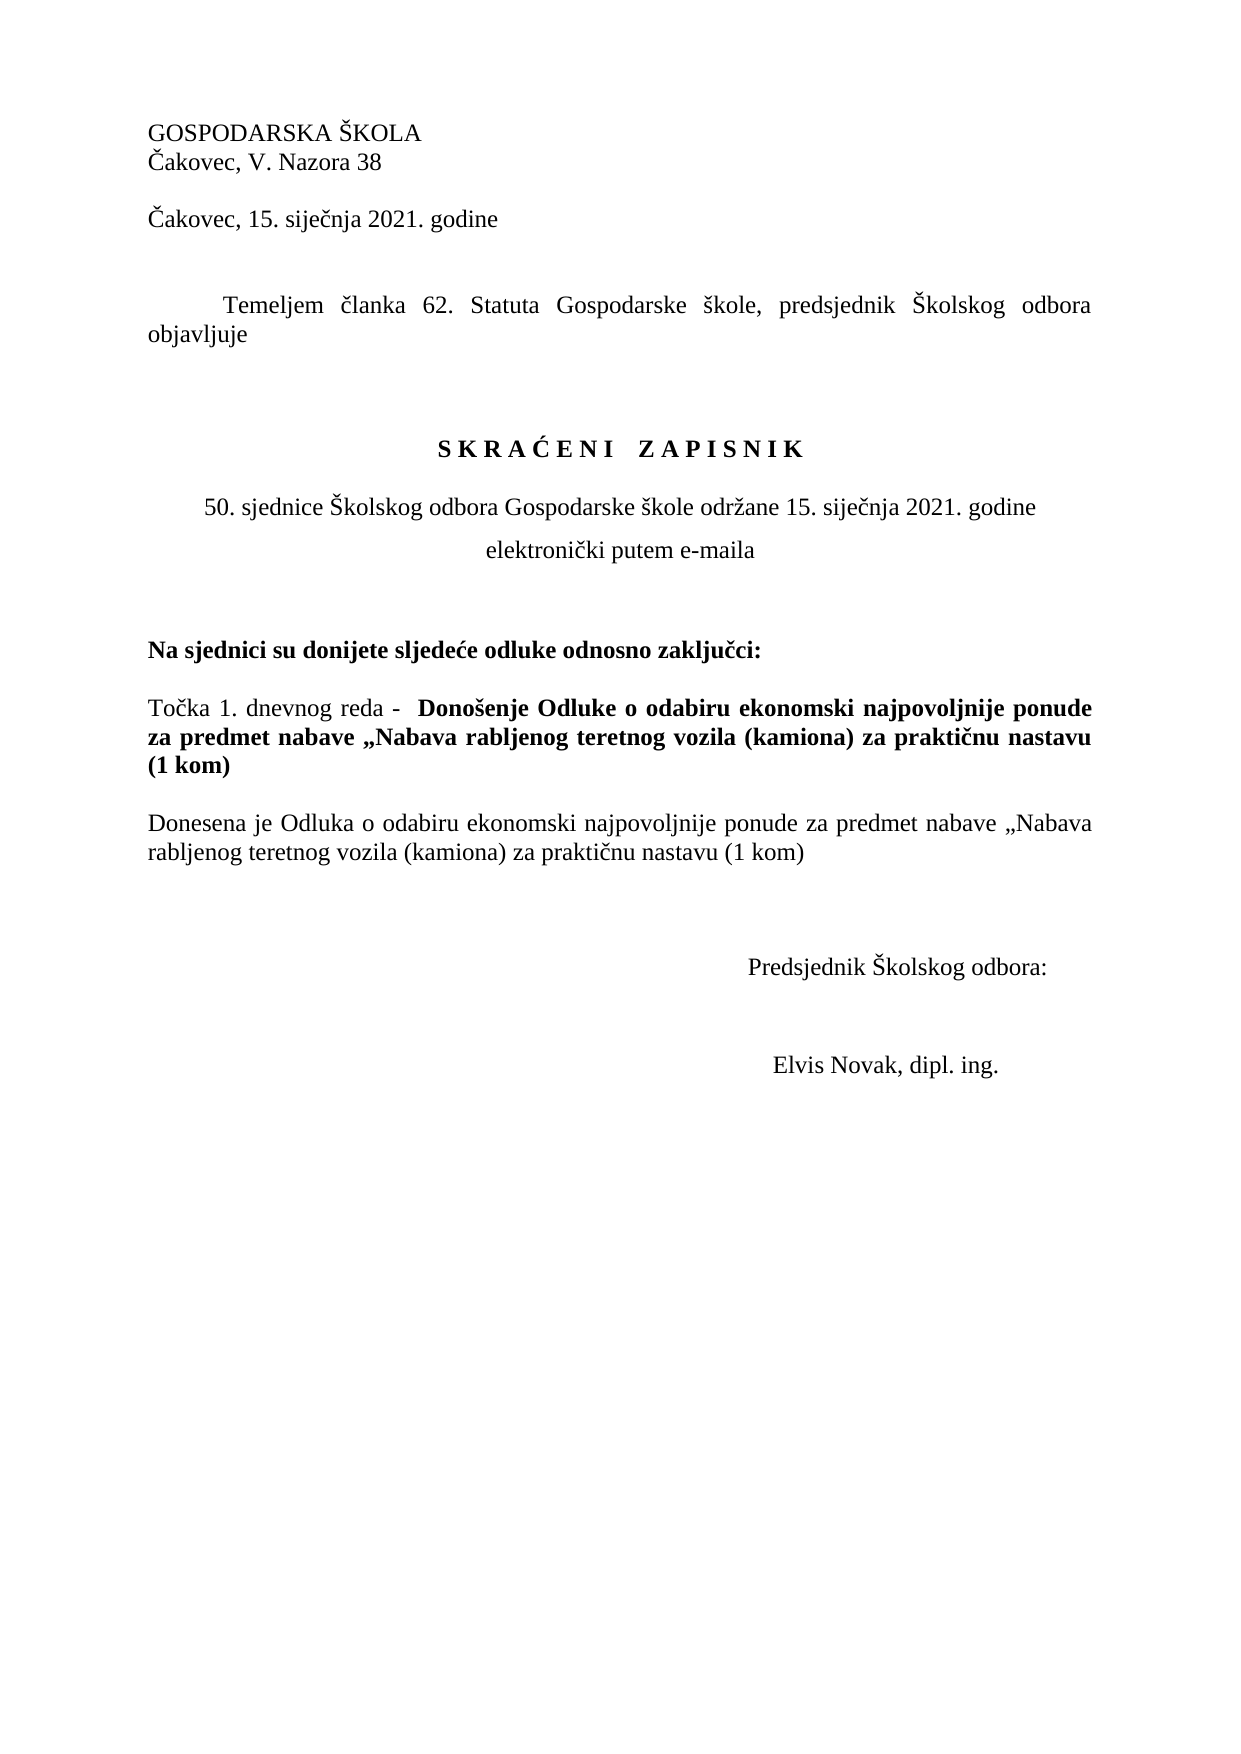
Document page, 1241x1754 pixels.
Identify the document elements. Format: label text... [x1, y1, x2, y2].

text Čakovec, V. Nazora 38 [148, 147, 1093, 176]
text Temeljem članka 62. Statuta Gospodarske škole, predsjednik Školskog odbora objavljuje [148, 291, 1093, 348]
text GOSPODARSKA ŠKOLA [148, 118, 1093, 147]
text S K R A Ć E N I Z A P I S N I K [148, 434, 1093, 463]
text Na sjednici su donijete sljedeće odluke odnosno zaključci: [148, 636, 1093, 664]
text Predsjednik Školskog odbora: [598, 952, 1093, 981]
text Donesena je Odluka o odabiru ekonomski najpovoljnije ponude za predmet nabave „Nabava rabljenog teretnog vozila (kamiona) za praktičnu nastavu (1 kom) [148, 808, 1093, 866]
text elektronički putem e-maila [148, 535, 1093, 564]
text Elvis Novak, dipl. ing. [148, 1051, 1093, 1079]
text Točka 1. dnevnog reda - Donošenje Odluke o odabiru ekonomski najpovoljnije ponude za predmet nabave „Nabava rabljenog teretnog vozila (kamiona) za praktičnu nastavu (1 kom) [148, 693, 1093, 779]
text Čakovec, 15. siječnja 2021. godine [148, 204, 1093, 233]
text 50. sjednice Školskog odbora Gospodarske škole održane 15. siječnja 2021. godine [148, 492, 1093, 521]
